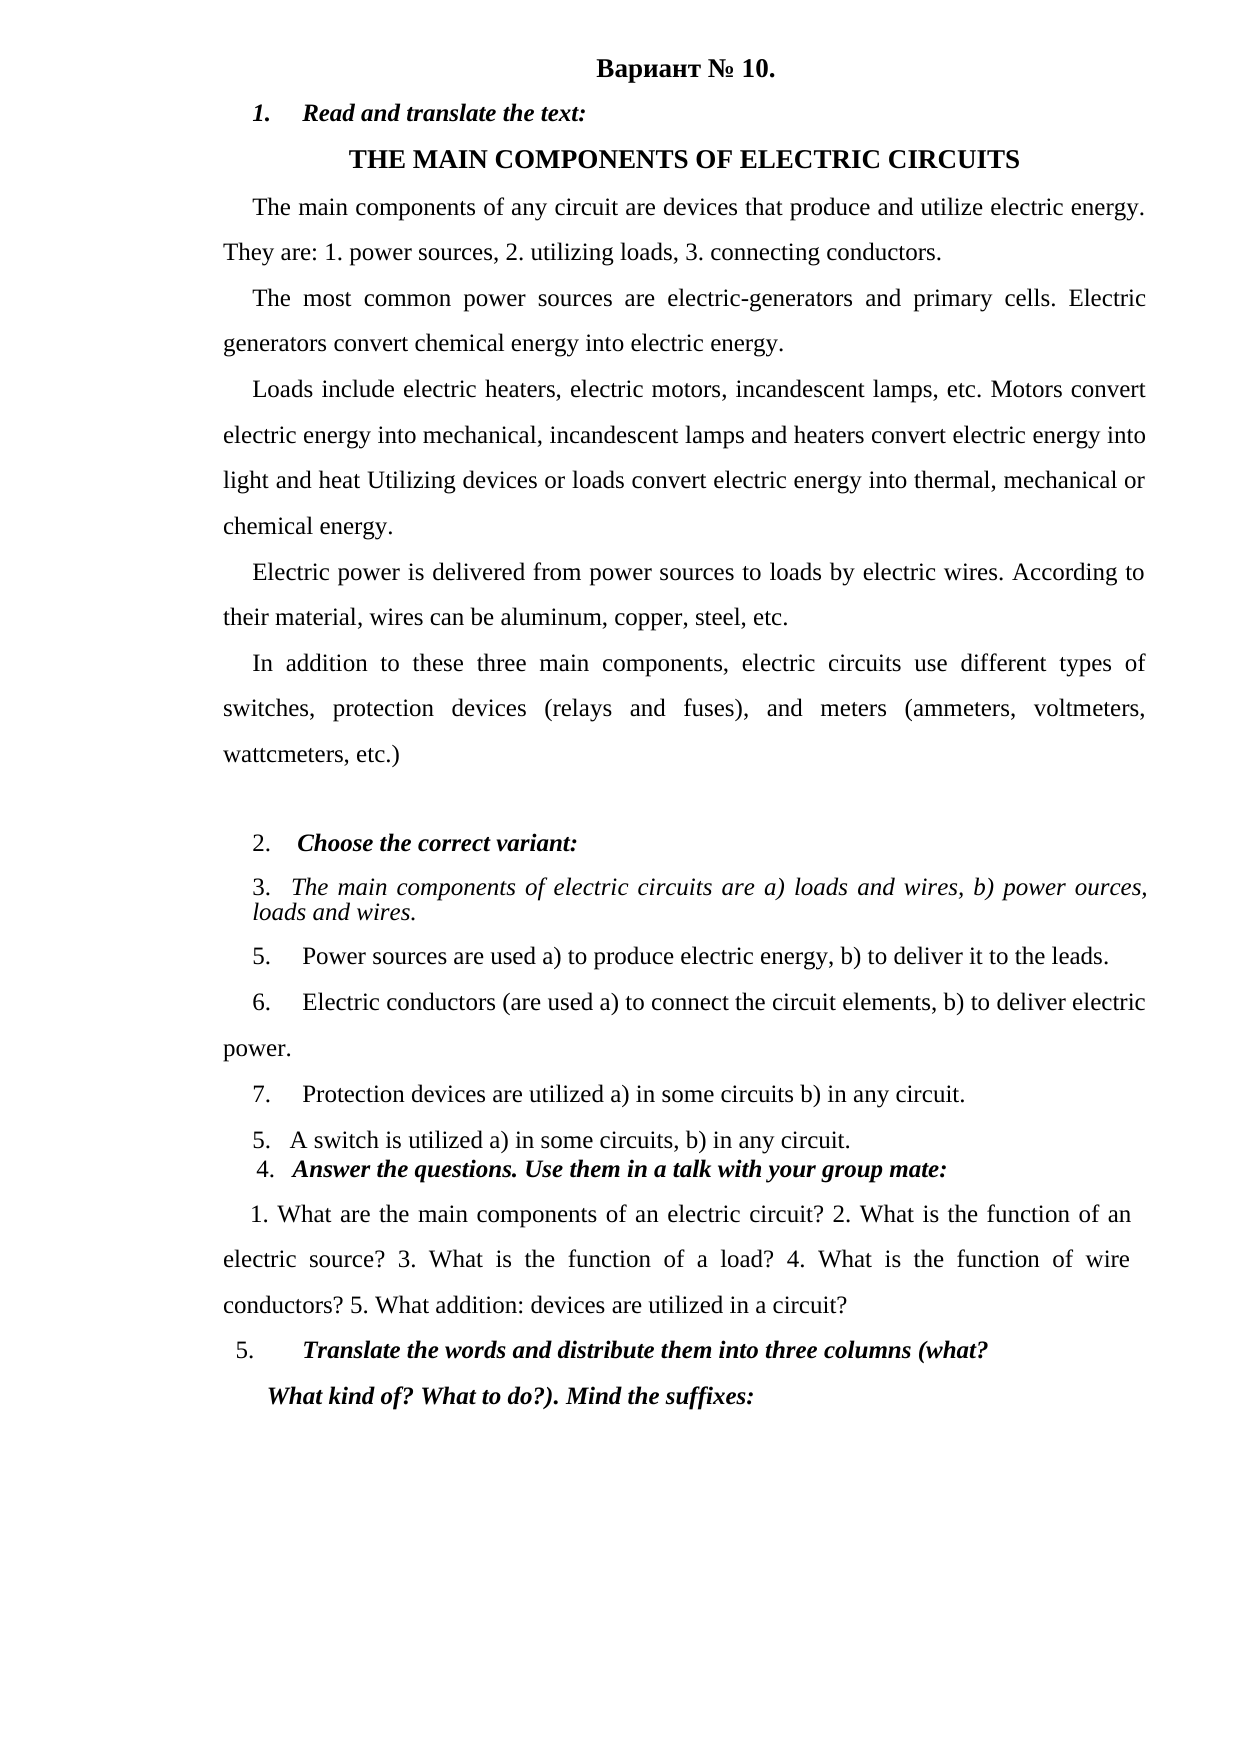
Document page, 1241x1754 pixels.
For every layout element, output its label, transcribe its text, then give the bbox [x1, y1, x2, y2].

text The main components of any circuit are devices that produce and utilize electric energy. They are: 1. power sources, 2. utilizing loads, 3. connecting conductors. [223, 178, 1147, 270]
list Electric conductors (are used a) to connect the circuit elements, b) to deliver electric power. [223, 974, 1147, 1066]
list The main components of electric circuits are a) loads and wires, b) power ources, loads and wires. [252, 876, 1149, 926]
list A switch is utilized a) in some circuits, b) in any circuit. [223, 1112, 1149, 1158]
list Answer the questions. Use them in a talk with your group mate: [223, 1158, 1149, 1183]
text 1. What are the main components of an electric circuit? 2. What is the function of an electric source? 3. What is the function of a load? 4. What is the function of wire conductors? 5. What addition: devices are utilized in a circuit? [223, 1186, 1132, 1322]
list Protection devices are utilized a) in some circuits b) in any circuit. [223, 1066, 1149, 1112]
text Electric power is delivered from power sources to loads by electric wires. According to their material, wires can be aluminum, copper, steel, etc. [223, 543, 1147, 635]
list Choose the correct variant: [223, 832, 1149, 857]
text Loads include electric heaters, electric motors, incandescent lamps, etc. Motors convert electric energy into mechanical, incandescent lamps and heaters convert electric energy into light and heat Utilizing devices or loads convert electric energy into thermal, mechanical or chemical energy. [223, 361, 1147, 543]
text THE MAIN COMPONENTS OF ELECTRIC CIRCUITS [221, 147, 1149, 174]
list Power sources are used a) to produce electric energy, b) to deliver it to the leads. [223, 928, 1149, 974]
text Вариант № 10. [277, 56, 1094, 83]
list Translate the words and distribute them into three columns (what? [223, 1322, 1149, 1368]
text The most common power sources are electric-generators and primary cells. Electric generators convert chemical energy into electric energy. [223, 270, 1147, 361]
text In addition to these three main components, electric circuits use different types of switches, protection devices (relays and fuses), and meters (ammeters, voltmeters, wattcmeters, etc.) [223, 635, 1147, 772]
text What kind of? What to do?). Mind the suffixes: [267, 1368, 1149, 1414]
list Read and translate the text: [223, 101, 1149, 126]
